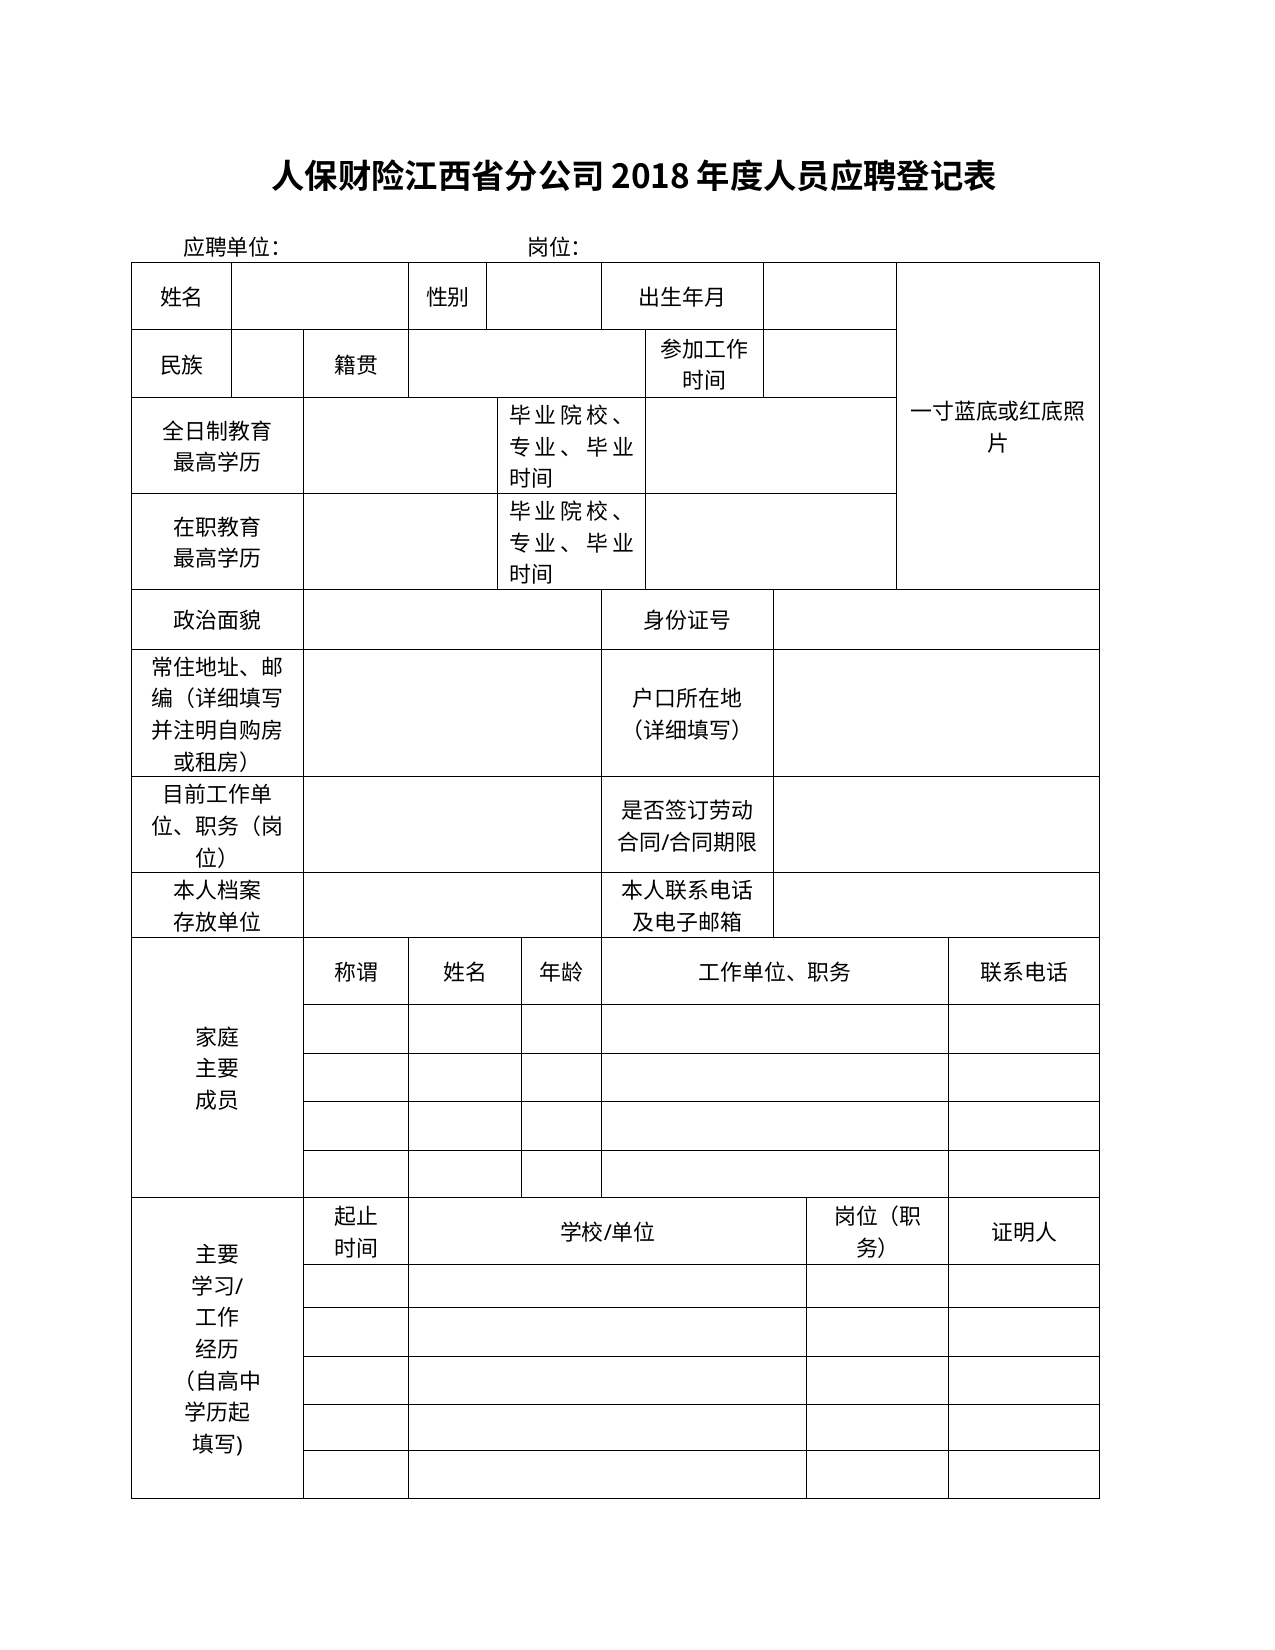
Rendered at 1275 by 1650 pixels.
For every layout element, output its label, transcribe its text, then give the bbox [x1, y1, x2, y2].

table_cell [807, 1451, 948, 1498]
table_cell [949, 1451, 1099, 1498]
table_cell [949, 1054, 1099, 1101]
table_cell [409, 1357, 806, 1403]
table_cell [602, 1151, 948, 1197]
table_cell [949, 1405, 1099, 1450]
table_cell 证明人 [949, 1198, 1099, 1264]
table_cell [304, 1405, 408, 1450]
table_cell 起止 时间 [304, 1198, 408, 1264]
table_cell [304, 1151, 408, 1197]
table_cell [409, 1451, 806, 1498]
table_cell [304, 1265, 408, 1307]
table_header 一寸蓝底或红底照片 [897, 263, 1099, 589]
table_cell [409, 1005, 521, 1053]
table_cell [807, 1308, 948, 1356]
table_header [764, 263, 896, 329]
table_header 性别 [409, 263, 486, 329]
table_cell [807, 1357, 948, 1403]
table_cell [409, 1102, 521, 1150]
table_cell 年龄 [522, 938, 601, 1004]
table_cell [232, 330, 303, 397]
table_cell [304, 650, 601, 776]
table_cell [304, 590, 601, 648]
table_header 姓名 [132, 263, 231, 329]
table_cell 工作单位、职务 [602, 938, 948, 1004]
table_cell [304, 1102, 408, 1150]
table_cell 常住地址、邮编（详细填写并注明自购房或租房） [132, 650, 303, 776]
table_cell 政治面貌 [132, 590, 303, 648]
table_header [232, 263, 408, 329]
table_cell 毕业院校、专业、毕业时间 [498, 494, 645, 589]
table_cell [409, 1405, 806, 1450]
text 人保财险江西省分公司2018年度人员应聘登记表 [187, 150, 1087, 198]
table_cell [646, 494, 896, 589]
table_cell [949, 1102, 1099, 1150]
table_cell [774, 777, 1099, 872]
table_cell [304, 1005, 408, 1053]
table_cell [774, 590, 1099, 648]
table_cell [409, 1308, 806, 1356]
table_cell [304, 1451, 408, 1498]
table_cell [409, 1151, 521, 1197]
table_cell 籍贯 [304, 330, 408, 397]
table_cell [774, 650, 1099, 776]
table_cell [522, 1005, 601, 1053]
table_cell 全日制教育 最高学历 [132, 398, 303, 493]
table_cell 毕业院校、专业、毕业时间 [498, 398, 645, 493]
table_cell 岗位（职务） [807, 1198, 948, 1264]
table_cell 民族 [132, 330, 231, 397]
table_cell 参加工作时间 [646, 330, 763, 397]
table_cell [304, 1308, 408, 1356]
table_cell [949, 1005, 1099, 1053]
table_cell 姓名 [409, 938, 521, 1004]
table_cell 联系电话 [949, 938, 1099, 1004]
table_cell [409, 1054, 521, 1101]
table_cell [602, 1054, 948, 1101]
table_header 出生年月 [602, 263, 763, 329]
table_cell [522, 1151, 601, 1197]
table_cell [409, 1265, 806, 1307]
table_cell [949, 1265, 1099, 1307]
table_cell [602, 1102, 948, 1150]
table_cell 主要 学习/ 工作 经历 （自高中 学历起 填写) [132, 1198, 303, 1498]
table_cell [409, 330, 645, 397]
table_header [487, 263, 601, 329]
table_cell [949, 1357, 1099, 1403]
table_cell [304, 1054, 408, 1101]
table_cell [764, 330, 896, 397]
table_cell 户口所在地 （详细填写） [602, 650, 773, 776]
table_cell [304, 777, 601, 872]
table_cell 本人档案 存放单位 [132, 873, 303, 937]
table_cell [807, 1265, 948, 1307]
table_cell [304, 873, 601, 937]
table_cell [522, 1054, 601, 1101]
table_cell 学校/单位 [409, 1198, 806, 1264]
table_cell 本人联系电话及电子邮箱 [602, 873, 773, 937]
table_cell [807, 1405, 948, 1450]
table_cell [646, 398, 896, 493]
table_cell 是否签订劳动合同/合同期限 [602, 777, 773, 872]
table_cell [949, 1308, 1099, 1356]
table_cell [774, 873, 1099, 937]
text 应聘单位： 岗位： [150, 230, 1087, 262]
table_cell [602, 1005, 948, 1053]
table_cell [304, 1357, 408, 1403]
table_cell 称谓 [304, 938, 408, 1004]
table_cell 在职教育 最高学历 [132, 494, 303, 589]
table_cell [304, 398, 497, 493]
table_cell [522, 1102, 601, 1150]
table_cell 身份证号 [602, 590, 773, 648]
table_cell [949, 1151, 1099, 1197]
table_cell [304, 494, 497, 589]
table_cell 目前工作单位、职务（岗位） [132, 777, 303, 872]
table_cell 家庭 主要 成员 [132, 938, 303, 1197]
